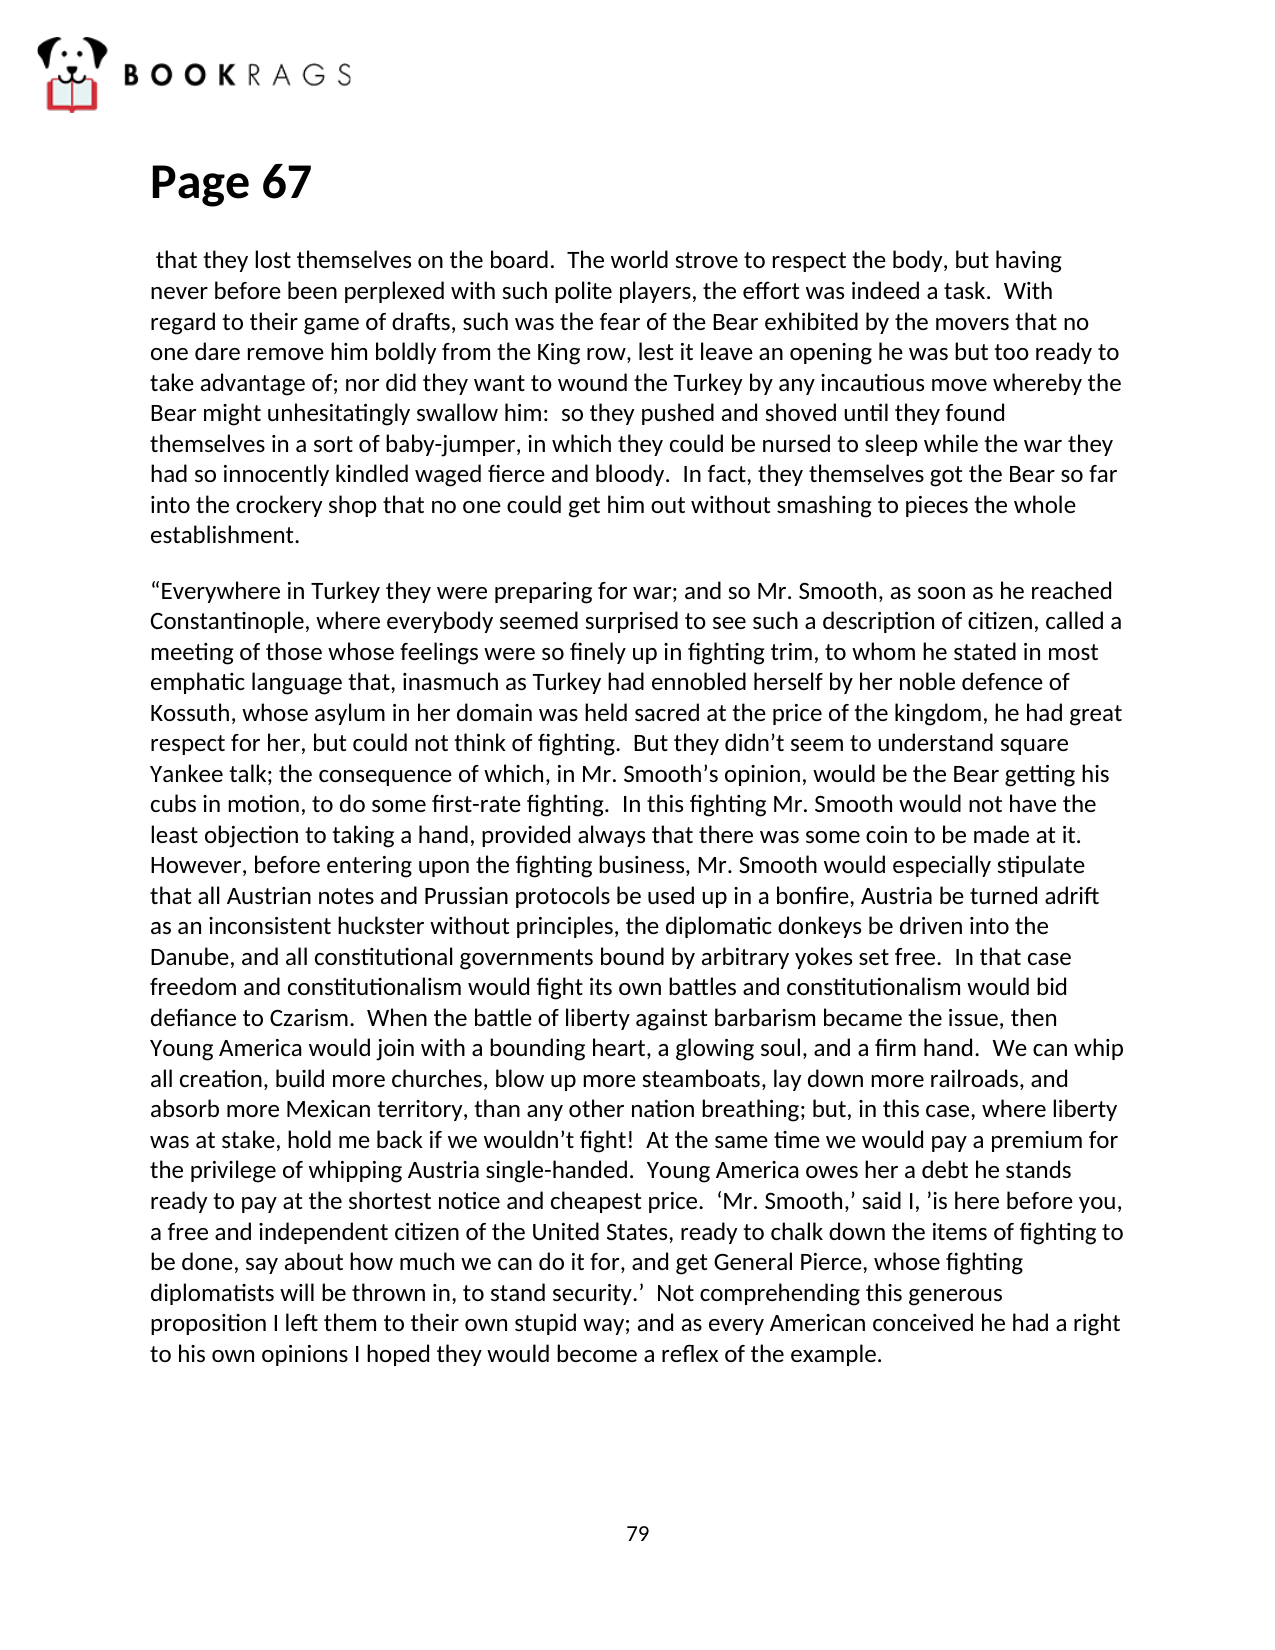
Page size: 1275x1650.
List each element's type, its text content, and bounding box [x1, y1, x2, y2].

picture [37, 37, 351, 113]
text “Everywhere in Turkey they were preparing for war; and so Mr. Smooth, as soon as he reached Constantinople, where everybody seemed surprised to see such a description of citizen, called a meeting of those whose feelings were so finely up in fighting trim, to whom he stated in most emphatic language that, inasmuch as Turkey had ennobled herself by her noble defence of Kossuth, whose asylum in her domain was held sacred at the price of the kingdom, he had great respect for her, but could not think of fighting. But they didn’t seem to understand square Yankee talk; the consequence of which, in Mr. Smooth’s opinion, would be the Bear getting his cubs in motion, to do some first-rate fighting. In this fighting Mr. Smooth would not have the least objection to taking a hand, provided always that there was some coin to be made at it. However, before entering upon the fighting business, Mr. Smooth would especially stipulate that all Austrian notes and Prussian protocols be used up in a bonfire, Austria be turned adrift as an inconsistent huckster without principles, the diplomatic donkeys be driven into the Danube, and all constitutional governments bound by arbitrary yokes set free. In that case freedom and constitutionalism would fight its own battles and constitutionalism would bid defiance to Czarism. When the battle of liberty against barbarism became the issue, then Young America would join with a bounding heart, a glowing soul, and a firm hand. We can whip all creation, build more churches, blow up more steamboats, lay down more railroads, and absorb more Mexican territory, than any other nation breathing; but, in this case, where liberty was at stake, hold me back if we wouldn’t fight! At the same time we would pay a premium for the privilege of whipping Austria single-handed. Young America owes her a debt he stands ready to pay at the shortest notice and cheapest price. ‘Mr. Smooth,’ said I, ’is here before you, a free and independent citizen of the United States, ready to chalk down the items of fighting to be done, say about how much we can do it for, and get General Pierce, whose fighting diplomatists will be thrown in, to stand security.’ Not comprehending this generous proposition I left them to their own stupid way; and as every American conceived he had a right to his own opinions I hoped they would become a reflex of the example. [150, 575, 1125, 1368]
text that they lost themselves on the board. The world strove to respect the body, but having never before been perplexed with such polite players, the effort was indeed a task. With regard to their game of drafts, such was the fear of the Bear exhibited by the movers that no one dare remove him boldly from the King row, lest it leave an opening he was but too ready to take advantage of; nor did they want to wound the Turkey by any incautious move whereby the Bear might unhesitatingly swallow him: so they pushed and shoved until they found themselves in a sort of baby-jumper, in which they could be nursed to sleep while the war they had so innocently kindled waged fierce and bloody. In fact, they themselves got the Bear so far into the crockery shop that no one could get him out without smashing to pieces the whole establishment. [150, 244, 1125, 550]
text Page 67 [150, 150, 1125, 211]
